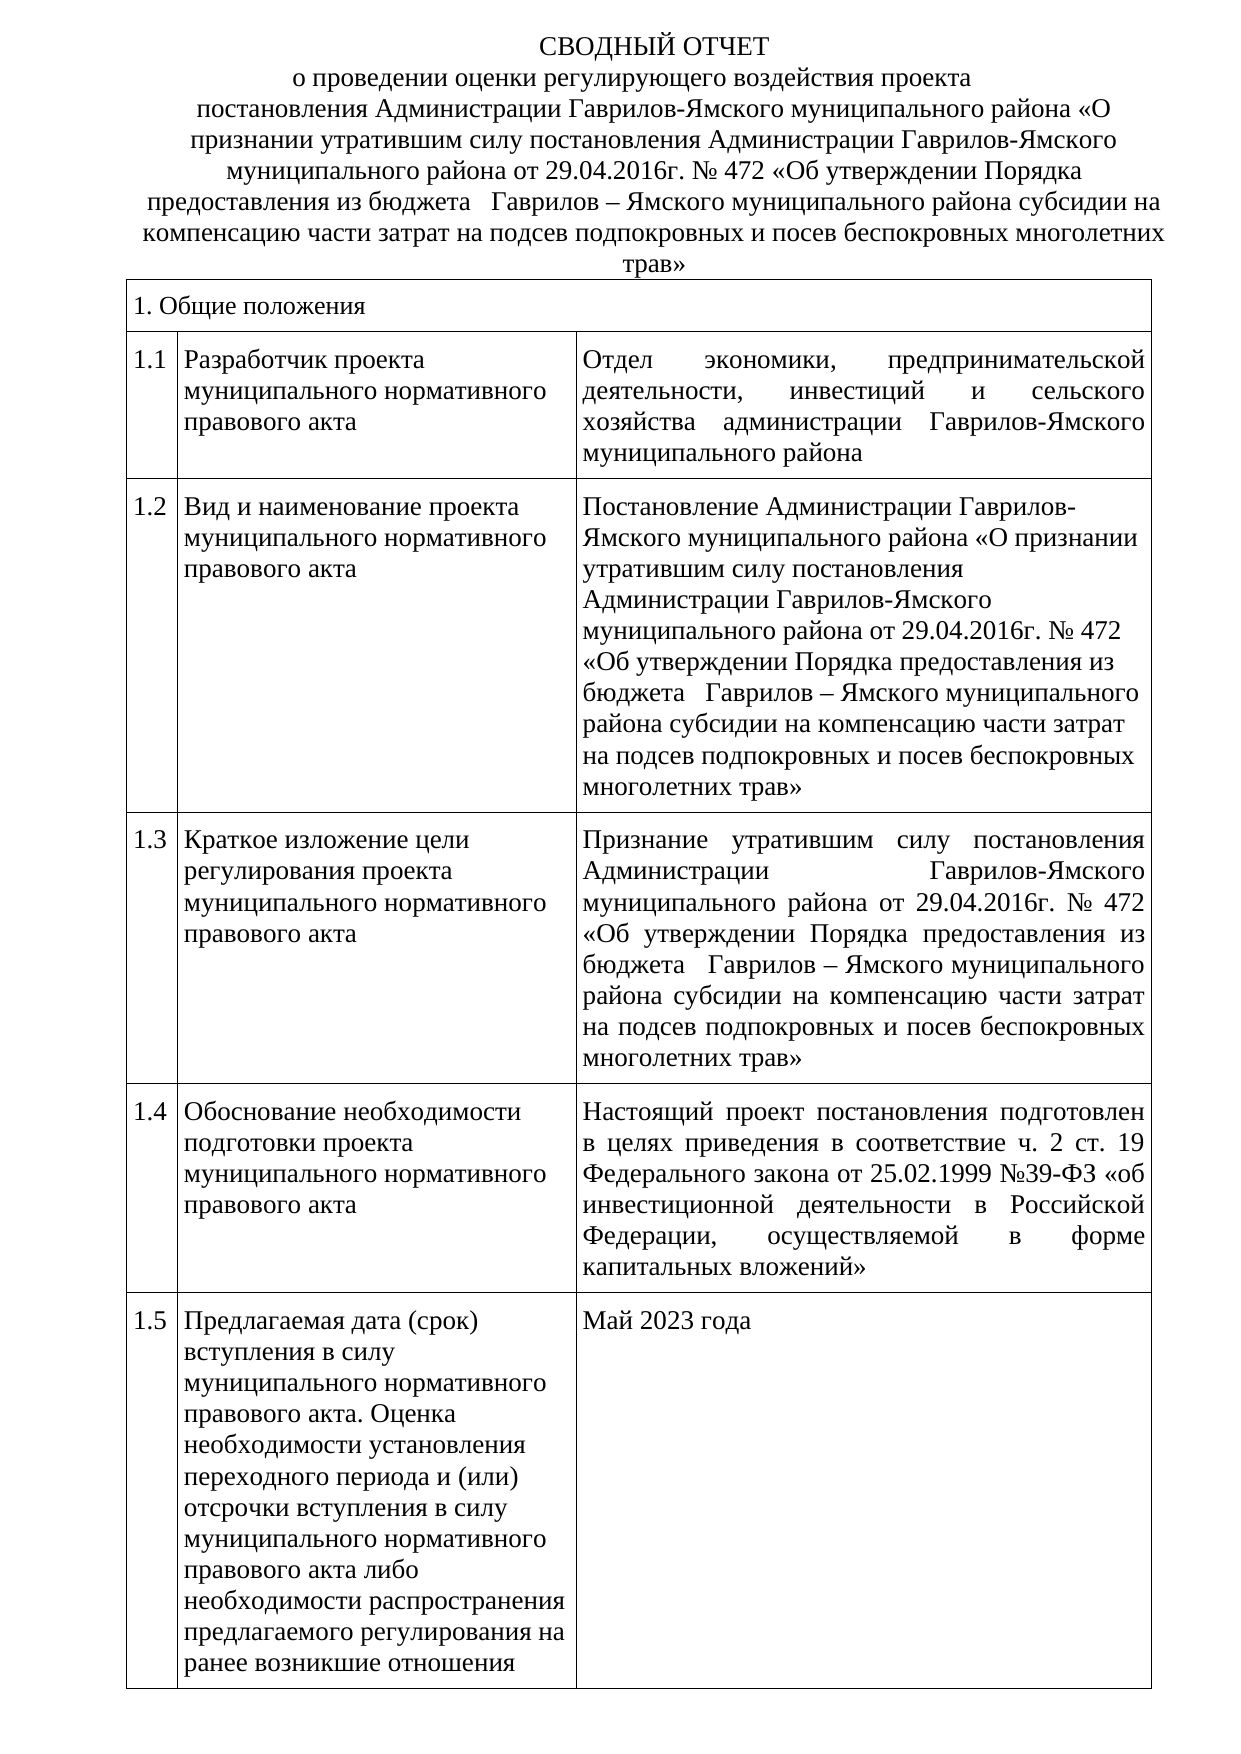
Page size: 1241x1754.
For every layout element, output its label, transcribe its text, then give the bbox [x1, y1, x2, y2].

text о проведении оценки регулирующего воздействия проекта [88, 61, 1175, 92]
text постановления Администрации Гаврилов-Ямского муниципального района «О признании утратившим силу постановления Администрации Гаврилов-Ямского муниципального района от 29.04.2016г. № 472 «Об утверждении Порядка предоставления из бюджета Гаврилов – Ямского муниципального района субсидии на компенсацию части затрат на подсев подпокровных и посев беспокровных многолетних трав» [133, 92, 1175, 279]
table_cell Настоящий проект постановления подготовлен в целях приведения в соответствие ч. 2 ст. 19 Федерального закона от 25.02.1999 №39-ФЗ «об инвестиционной деятельности в Российской Федерации, осуществляемой в форме капитальных вложений» [577, 1084, 1151, 1292]
table_cell 1.5 [127, 1293, 177, 1688]
table_header 1. Общие положения [127, 280, 1151, 331]
table_cell Краткое изложение цели регулирования проекта муниципального нормативного правового акта [178, 813, 576, 1083]
table_cell 1.2 [127, 479, 177, 812]
table_cell 1.4 [127, 1084, 177, 1292]
table_cell Обоснование необходимости подготовки проекта муниципального нормативного правового акта [178, 1084, 576, 1292]
text СВОДНЫЙ ОТЧЕТ [133, 29, 1175, 61]
table_cell Вид и наименование проекта муниципального нормативного правового акта [178, 479, 576, 812]
table_cell Май 2023 года [577, 1293, 1151, 1688]
table_cell Постановление Администрации Гаврилов-Ямского муниципального района «О признании утратившим силу постановления Администрации Гаврилов-Ямского муниципального района от 29.04.2016г. № 472 «Об утверждении Порядка предоставления из бюджета Гаврилов – Ямского муниципального района субсидии на компенсацию части затрат на подсев подпокровных и посев беспокровных многолетних трав» [577, 479, 1151, 812]
table_cell 1.1 [127, 332, 177, 478]
table_cell Предлагаемая дата (срок) вступления в силу муниципального нормативного правового акта. Оценка необходимости установления переходного периода и (или) отсрочки вступления в силу муниципального нормативного правового акта либо необходимости распространения предлагаемого регулирования на ранее возникшие отношения [178, 1293, 576, 1688]
table_cell Отдел экономики, предпринимательской деятельности, инвестиций и сельского хозяйства администрации Гаврилов-Ямского муниципального района [577, 332, 1151, 478]
table_cell Разработчик проекта муниципального нормативного правового акта [178, 332, 576, 478]
table_cell Признание утратившим силу постановления Администрации Гаврилов-Ямского муниципального района от 29.04.2016г. № 472 «Об утверждении Порядка предоставления из бюджета Гаврилов – Ямского муниципального района субсидии на компенсацию части затрат на подсев подпокровных и посев беспокровных многолетних трав» [577, 813, 1151, 1083]
table_cell 1.3 [127, 813, 177, 1083]
